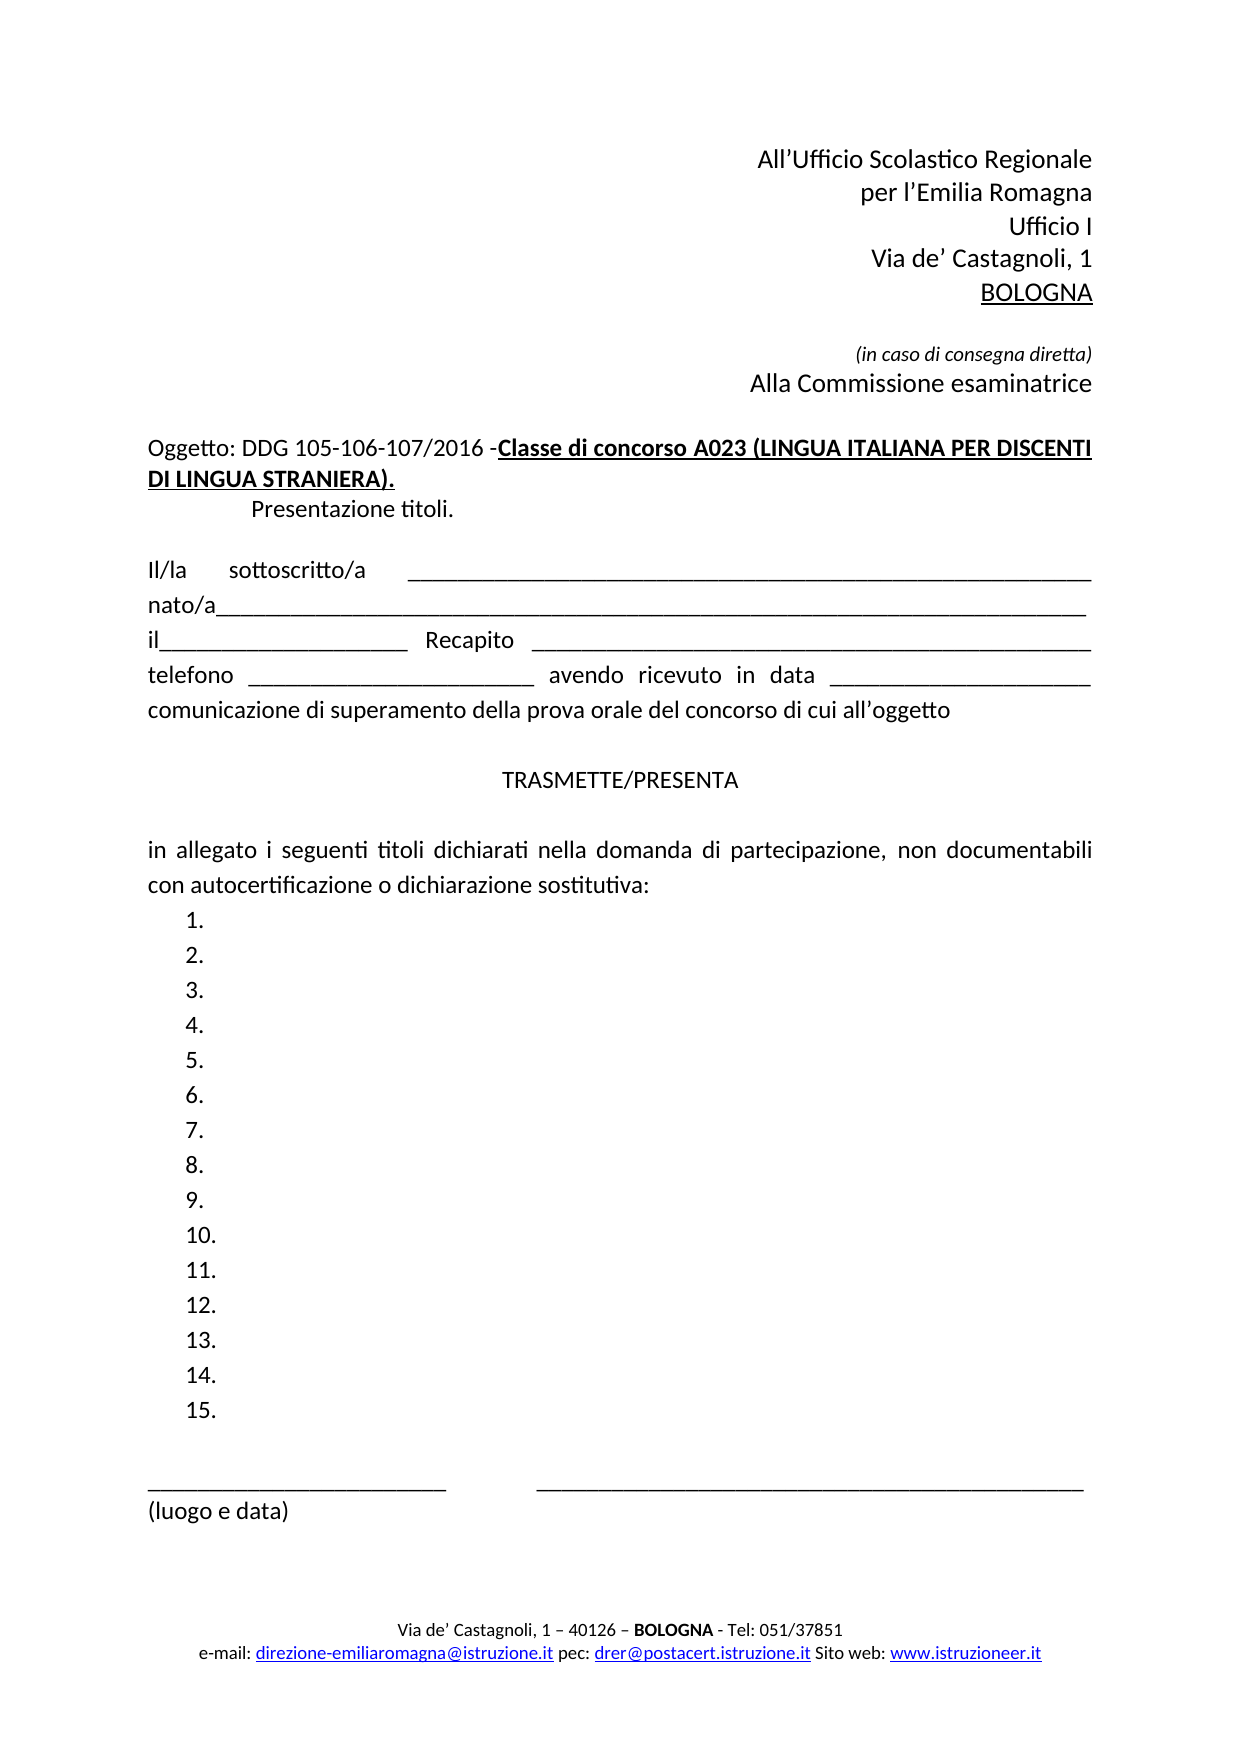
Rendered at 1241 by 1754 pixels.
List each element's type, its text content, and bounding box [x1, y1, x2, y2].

text ________________________ ____________________________________________ [148, 1464, 1092, 1495]
text per l’Emilia Romagna [148, 176, 1092, 209]
text Alla Commissione esaminatrice [148, 366, 1092, 399]
text BOLOGNA [148, 275, 1092, 308]
text All’Ufficio Scolastico Regionale [148, 143, 1092, 176]
text Presentazione titoli. [177, 493, 1092, 524]
text TRASMETTE/PRESENTA [148, 764, 1092, 795]
text il____________________ Recapito _____________________________________________ telefono _______________________ avendo ricevuto in data _____________________ comunicazione di superamento della prova orale del concorso di cui all’oggetto [148, 624, 1092, 725]
text (luogo e data) [148, 1495, 1092, 1525]
text Il/la sottoscritto/a _______________________________________________________ nato/a______________________________________________________________________ [148, 554, 1092, 620]
text Via de’ Castagnoli, 1 [148, 242, 1092, 275]
text Oggetto: DDG 105-106-107/2016 -Classe di concorso A023 (LINGUA ITALIANA PER DISCENTI DI LINGUA STRANIERA). [148, 432, 1092, 493]
text (in caso di consegna diretta) [148, 341, 1092, 366]
text in allegato i seguenti titoli dichiarati nella domanda di partecipazione, non documentabili con autocertificazione o dichiarazione sostitutiva: [148, 834, 1092, 900]
text Ufficio I [148, 209, 1092, 242]
